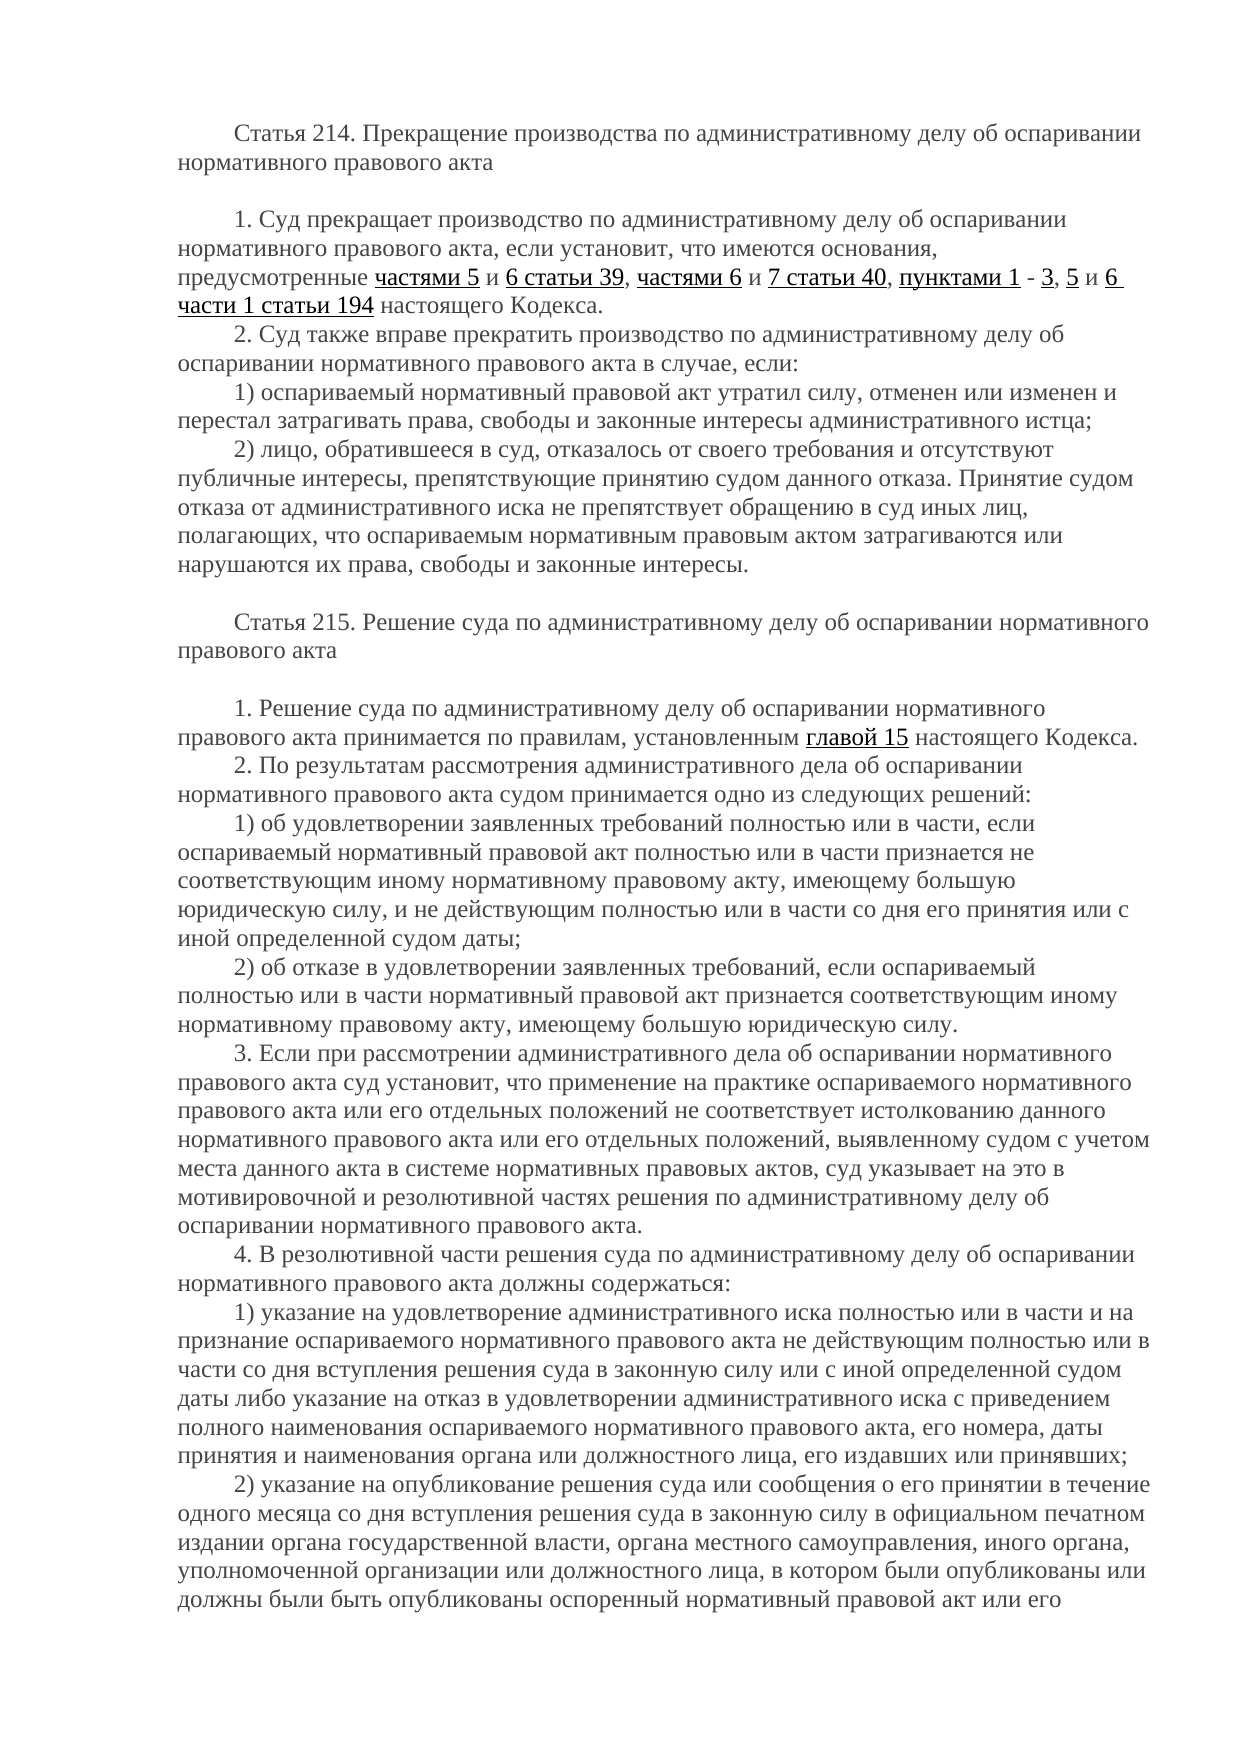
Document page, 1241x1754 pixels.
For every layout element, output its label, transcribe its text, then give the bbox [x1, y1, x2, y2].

text 2) лицо, обратившееся в суд, отказалось от своего требования и отсутствуют публичные интересы, препятствующие принятию судом данного отказа. Принятие судом отказа от административного иска не препятствует обращению в суд иных лиц, полагающих, что оспариваемым нормативным правовым актом затрагиваются или нарушаются их права, свободы и законные интересы. [177, 434, 1152, 578]
text 1. Суд прекращает производство по административному делу об оспаривании нормативного правового акта, если установит, что имеются основания, предусмотренные частями 5 и 6 статьи 39, частями 6 и 7 статьи 40, пунктами 1 - 3, 5 и 6 части 1 статьи 194 настоящего Кодекса. [177, 204, 1152, 319]
text 2. По результатам рассмотрения административного дела об оспаривании нормативного правового акта судом принимается одно из следующих решений: [177, 751, 1152, 808]
text 1) указание на удовлетворение административного иска полностью или в части и на признание оспариваемого нормативного правового акта не действующим полностью или в части со дня вступления решения суда в законную силу или с иной определенной судом даты либо указание на отказ в удовлетворении административного иска с приведением полного наименования оспариваемого нормативного правового акта, его номера, даты принятия и наименования органа или должностного лица, его издавших или принявших; [177, 1297, 1152, 1469]
text Статья 215. Решение суда по административному делу об оспаривании нормативного правового акта [177, 607, 1152, 664]
text Статья 214. Прекращение производства по административному делу об оспаривании нормативного правового акта [177, 118, 1152, 176]
text 4. В резолютивной части решения суда по административному делу об оспаривании нормативного правового акта должны содержаться: [177, 1239, 1152, 1297]
text 2) об отказе в удовлетворении заявленных требований, если оспариваемый полностью или в части нормативный правовой акт признается соответствующим иному нормативному правовому акту, имеющему большую юридическую силу. [177, 952, 1152, 1038]
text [177, 1469, 1152, 1613]
text 2. Суд также вправе прекратить производство по административному делу об оспаривании нормативного правового акта в случае, если: [177, 319, 1152, 377]
text 3. Если при рассмотрении административного дела об оспаривании нормативного правового акта суд установит, что применение на практике оспариваемого нормативного правового акта или его отдельных положений не соответствует истолкованию данного нормативного правового акта или его отдельных положений, выявленному судом с учетом места данного акта в системе нормативных правовых актов, суд указывает на это в мотивировочной и резолютивной частях решения по административному делу об оспаривании нормативного правового акта. [177, 1038, 1152, 1239]
text 1. Решение суда по административному делу об оспаривании нормативного правового акта принимается по правилам, установленным главой 15 настоящего Кодекса. [177, 693, 1152, 751]
text 1) об удовлетворении заявленных требований полностью или в части, если оспариваемый нормативный правовой акт полностью или в части признается не соответствующим иному нормативному правовому акту, имеющему большую юридическую силу, и не действующим полностью или в части со дня его принятия или с иной определенной судом даты; [177, 808, 1152, 952]
text 1) оспариваемый нормативный правовой акт утратил силу, отменен или изменен и перестал затрагивать права, свободы и законные интересы административного истца; [177, 377, 1152, 434]
